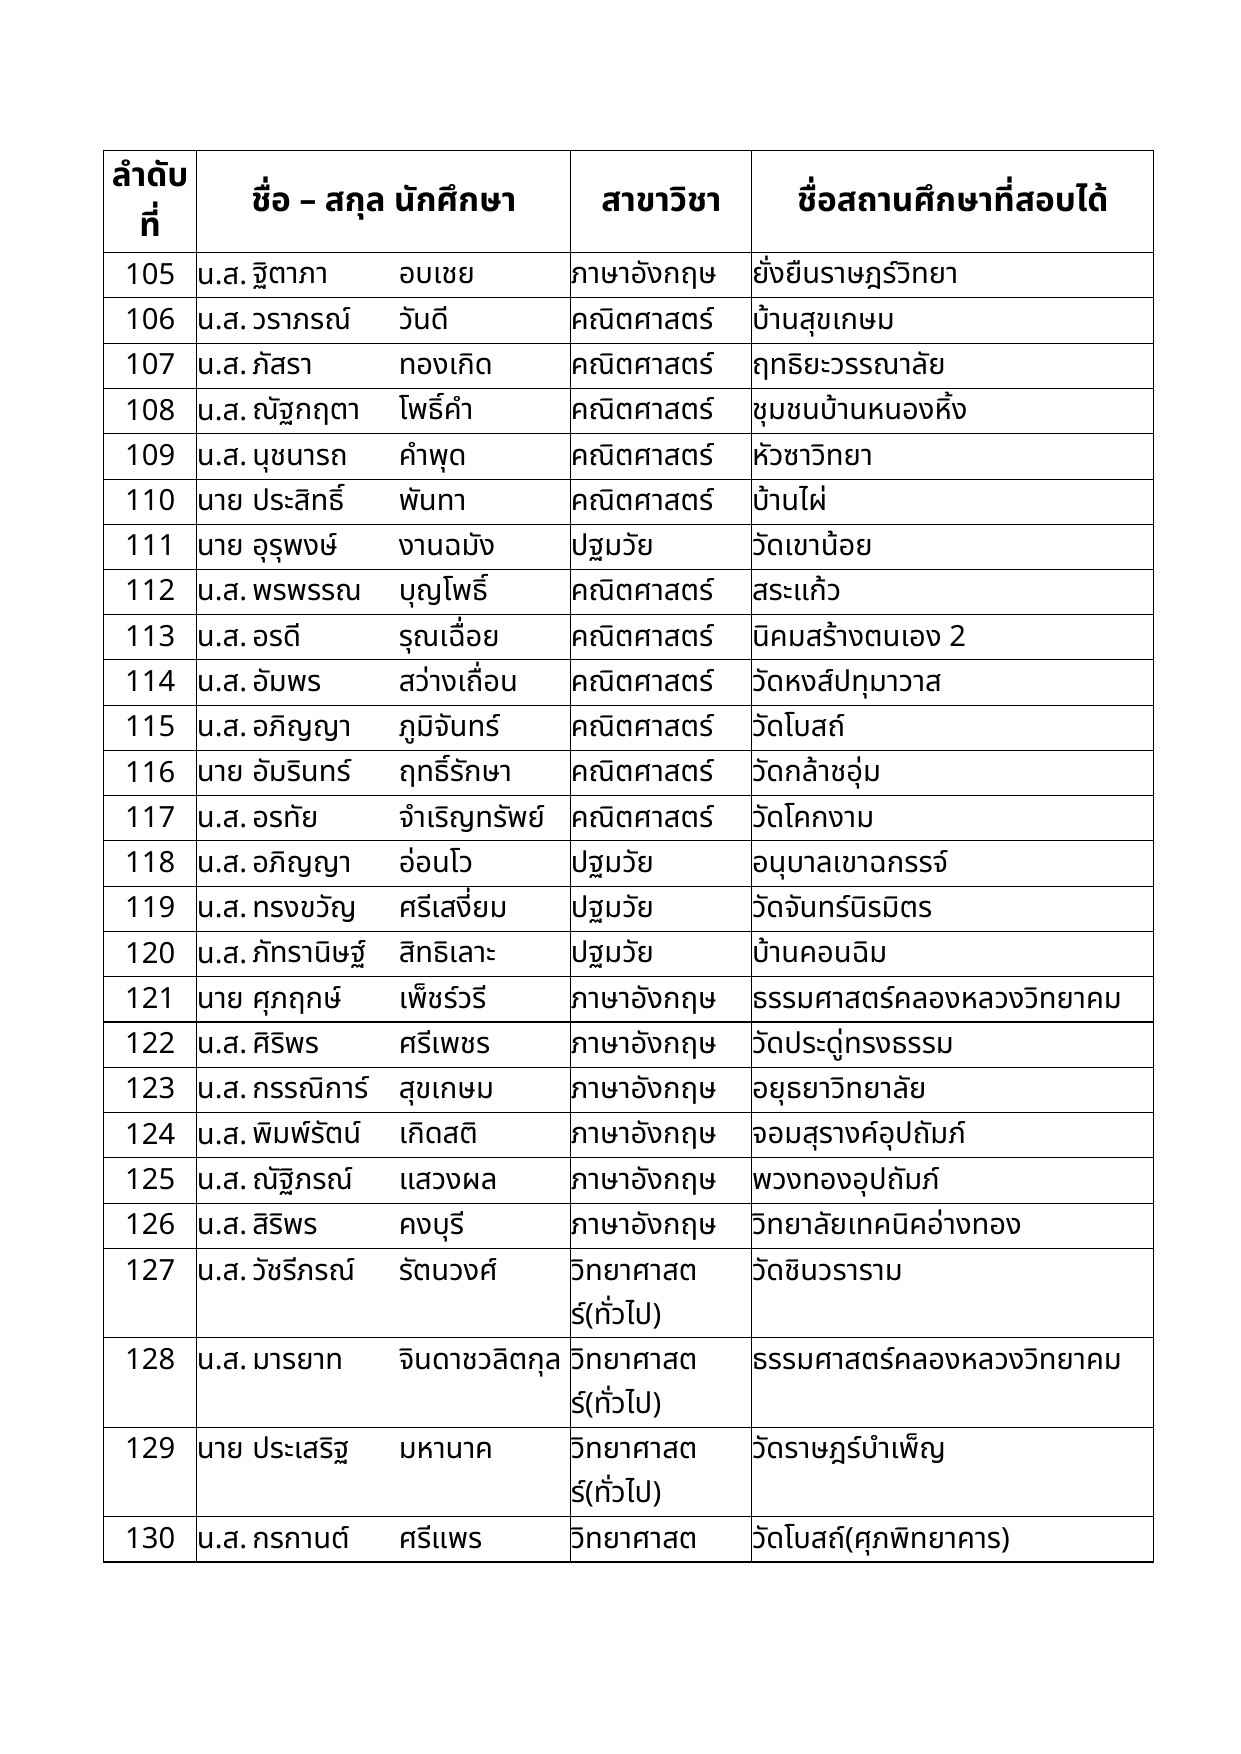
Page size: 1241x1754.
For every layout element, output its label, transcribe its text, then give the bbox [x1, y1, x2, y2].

table_cell 115 [104, 706, 196, 750]
table_cell คณิตศาสตร์ [571, 298, 751, 342]
table_cell น.ส. [197, 344, 252, 388]
table_cell งานฉมัง [399, 525, 570, 569]
table_cell วันดี [399, 298, 570, 342]
table_cell วัดหงส์ปทุมาวาส [752, 660, 1153, 704]
table_cell คณิตศาสตร์ [571, 344, 751, 388]
table_cell คณิตศาสตร์ [571, 660, 751, 704]
table_cell คณิตศาสตร์ [571, 434, 751, 478]
table_cell 117 [104, 796, 196, 840]
table_cell 130 [104, 1517, 196, 1561]
table_cell พิมพ์รัตน์ [252, 1113, 398, 1157]
table_cell จินดาชวลิตกุล [399, 1338, 570, 1427]
table_cell วัดโบสถ์ [752, 706, 1153, 750]
table_cell พวงทองอุปถัมภ์ [752, 1158, 1153, 1203]
table_cell รัตนวงศ์ [399, 1249, 570, 1337]
table_cell นาย [197, 751, 252, 795]
table_cell สระแก้ว [752, 570, 1153, 614]
table_cell 114 [104, 660, 196, 704]
table_cell ภัสรา [252, 344, 398, 388]
table_cell คณิตศาสตร์ [571, 751, 751, 795]
table_cell ฤทธิยะวรรณาลัย [752, 344, 1153, 388]
table_cell วัดโบสถ์(ศุภพิทยาคาร) [752, 1517, 1153, 1561]
table_cell แสวงผล [399, 1158, 570, 1203]
table_cell กรรณิการ์ [252, 1068, 398, 1112]
table_cell วัดชินวราราม [752, 1249, 1153, 1337]
table_cell อรดี [252, 615, 398, 659]
table_cell โพธิ์คำ [399, 389, 570, 433]
table_cell วัชรีภรณ์ [252, 1249, 398, 1337]
table_cell ฐิตาภา [252, 253, 398, 297]
table_cell อบเชย [399, 253, 570, 297]
table_cell วิทยาศาสตร์(ทั่วไป) [571, 1249, 751, 1337]
table_cell อรทัย [252, 796, 398, 840]
table_cell วัดกล้าชอุ่ม [752, 751, 1153, 795]
table_cell นาย [197, 525, 252, 569]
table_cell คงบุรี [399, 1204, 570, 1248]
table_cell อภิญญา [252, 841, 398, 886]
table_cell น.ส. [197, 1204, 252, 1248]
table_cell ประเสริฐ [252, 1428, 398, 1516]
table_cell น.ส. [197, 1158, 252, 1203]
table_cell ศรีเสงี่ยม [399, 887, 570, 931]
table_cell อัมพร [252, 660, 398, 704]
table_cell นิคมสร้างตนเอง 2 [752, 615, 1153, 659]
table_cell น.ส. [197, 706, 252, 750]
table_cell หัวซาวิทยา [752, 434, 1153, 478]
table_cell น.ส. [197, 434, 252, 478]
table_cell สิทธิเลาะ [399, 932, 570, 976]
table_cell อนุบาลเขาฉกรรจ์ [752, 841, 1153, 886]
table_cell สิริพร [252, 1204, 398, 1248]
table_cell ธรรมศาสตร์คลองหลวงวิทยาคม [752, 1338, 1153, 1427]
table_cell น.ส. [197, 253, 252, 297]
table_cell คณิตศาสตร์ [571, 389, 751, 433]
table_cell กรกานต์ [252, 1517, 398, 1561]
table_cell บุญโพธิ์ [399, 570, 570, 614]
table_cell 121 [104, 977, 196, 1021]
table_cell น.ส. [197, 887, 252, 931]
table_cell นาย [197, 480, 252, 523]
table_cell น.ส. [197, 932, 252, 976]
table_cell วัดจันทร์นิรมิตร [752, 887, 1153, 931]
table_cell ปฐมวัย [571, 887, 751, 931]
table_cell ภาษาอังกฤษ [571, 1068, 751, 1112]
table_cell น.ส. [197, 389, 252, 433]
table_cell วัดประดู่ทรงธรรม [752, 1023, 1153, 1067]
table_cell คณิตศาสตร์ [571, 615, 751, 659]
table_cell รุณเฉื่อย [399, 615, 570, 659]
table_cell 106 [104, 298, 196, 342]
table_cell 118 [104, 841, 196, 886]
table_cell อัมรินทร์ [252, 751, 398, 795]
table_cell 127 [104, 1249, 196, 1337]
table_cell น.ส. [197, 660, 252, 704]
table_header ชื่อ – สกุล นักศึกษา [197, 151, 570, 252]
table_cell ภาษาอังกฤษ [571, 253, 751, 297]
table_cell อภิญญา [252, 706, 398, 750]
table_cell 116 [104, 751, 196, 795]
table_cell สว่างเถื่อน [399, 660, 570, 704]
table_cell 110 [104, 480, 196, 523]
table_cell บ้านสุขเกษม [752, 298, 1153, 342]
table_cell ธรรมศาสตร์คลองหลวงวิทยาคม [752, 977, 1153, 1021]
table_cell ภาษาอังกฤษ [571, 1204, 751, 1248]
table_cell ภัทรานิษฐ์ [252, 932, 398, 976]
table_cell คณิตศาสตร์ [571, 796, 751, 840]
table_cell มารยาท [252, 1338, 398, 1427]
table_cell จอมสุรางค์อุปถัมภ์ [752, 1113, 1153, 1157]
table_cell 123 [104, 1068, 196, 1112]
table_cell บ้านคอนฉิม [752, 932, 1153, 976]
table_cell น.ส. [197, 1517, 252, 1561]
table_cell วิทยาศาสตร์(ทั่วไป) [571, 1428, 751, 1516]
table_cell 128 [104, 1338, 196, 1427]
table_cell วัดโคกงาม [752, 796, 1153, 840]
table_cell อุรุพงษ์ [252, 525, 398, 569]
table_cell น.ส. [197, 1249, 252, 1337]
table_cell ภาษาอังกฤษ [571, 1113, 751, 1157]
table_cell ทองเกิด [399, 344, 570, 388]
table_cell 119 [104, 887, 196, 931]
table_cell บ้านไผ่ [752, 480, 1153, 523]
table_cell 122 [104, 1023, 196, 1067]
table_cell พันทา [399, 480, 570, 523]
table_cell ศรีแพร [399, 1517, 570, 1561]
table_cell ศุภฤกษ์ [252, 977, 398, 1021]
table_cell ทรงขวัญ [252, 887, 398, 931]
table_cell น.ส. [197, 796, 252, 840]
table_cell 111 [104, 525, 196, 569]
table_header ลำดับที่ [104, 151, 196, 252]
table_cell น.ส. [197, 1068, 252, 1112]
table_cell เกิดสติ [399, 1113, 570, 1157]
table_cell ภาษาอังกฤษ [571, 977, 751, 1021]
table_cell นาย [197, 1428, 252, 1516]
table_cell 113 [104, 615, 196, 659]
table_cell น.ส. [197, 841, 252, 886]
table_cell คณิตศาสตร์ [571, 480, 751, 523]
table_cell 120 [104, 932, 196, 976]
table_cell วิทยาลัยเทคนิคอ่างทอง [752, 1204, 1153, 1248]
table_cell นาย [197, 977, 252, 1021]
table_cell 112 [104, 570, 196, 614]
table_cell ปฐมวัย [571, 525, 751, 569]
table_cell ปฐมวัย [571, 932, 751, 976]
table_cell ภาษาอังกฤษ [571, 1023, 751, 1067]
table_cell พรพรรณ [252, 570, 398, 614]
table_cell 125 [104, 1158, 196, 1203]
table_cell 124 [104, 1113, 196, 1157]
table_cell ศิริพร [252, 1023, 398, 1067]
table_cell วัดเขาน้อย [752, 525, 1153, 569]
table_cell คณิตศาสตร์ [571, 570, 751, 614]
table_cell คณิตศาสตร์ [571, 706, 751, 750]
table_cell ศรีเพชร [399, 1023, 570, 1067]
table_cell ฤทธิ์รักษา [399, 751, 570, 795]
table_cell นุชนารถ [252, 434, 398, 478]
table_cell 129 [104, 1428, 196, 1516]
table_cell 109 [104, 434, 196, 478]
table_cell วิทยาศาสตร์(ทั่วไป) [571, 1517, 751, 1561]
table_cell อยุธยาวิทยาลัย [752, 1068, 1153, 1112]
table_cell คำพุด [399, 434, 570, 478]
table_cell ณัฐิภรณ์ [252, 1158, 398, 1203]
table_cell สุขเกษม [399, 1068, 570, 1112]
table_cell น.ส. [197, 298, 252, 342]
table_cell ภูมิจันทร์ [399, 706, 570, 750]
table_cell 126 [104, 1204, 196, 1248]
table_cell วัดราษฎร์บำเพ็ญ [752, 1428, 1153, 1516]
table_cell วราภรณ์ [252, 298, 398, 342]
table_cell เพ็ชร์วรี [399, 977, 570, 1021]
table_cell ชุมชนบ้านหนองหิ้ง [752, 389, 1153, 433]
table_cell วิทยาศาสตร์(ทั่วไป) [571, 1338, 751, 1427]
table_cell น.ส. [197, 1023, 252, 1067]
table_header ชื่อสถานศึกษาที่สอบได้ [752, 151, 1153, 252]
table_cell 108 [104, 389, 196, 433]
table_cell จำเริญทรัพย์ [399, 796, 570, 840]
table_cell 105 [104, 253, 196, 297]
table_cell น.ส. [197, 615, 252, 659]
table_cell น.ส. [197, 1338, 252, 1427]
table_cell ประสิทธิ์ [252, 480, 398, 523]
table_cell ภาษาอังกฤษ [571, 1158, 751, 1203]
table_header สาขาวิชา [571, 151, 751, 252]
table_cell ณัฐกฤตา [252, 389, 398, 433]
table_cell ยั่งยืนราษฎร์วิทยา [752, 253, 1153, 297]
table_cell ปฐมวัย [571, 841, 751, 886]
table_cell 107 [104, 344, 196, 388]
table_cell มหานาค [399, 1428, 570, 1516]
table_cell อ่อนโว [399, 841, 570, 886]
table_cell น.ส. [197, 1113, 252, 1157]
table_cell น.ส. [197, 570, 252, 614]
